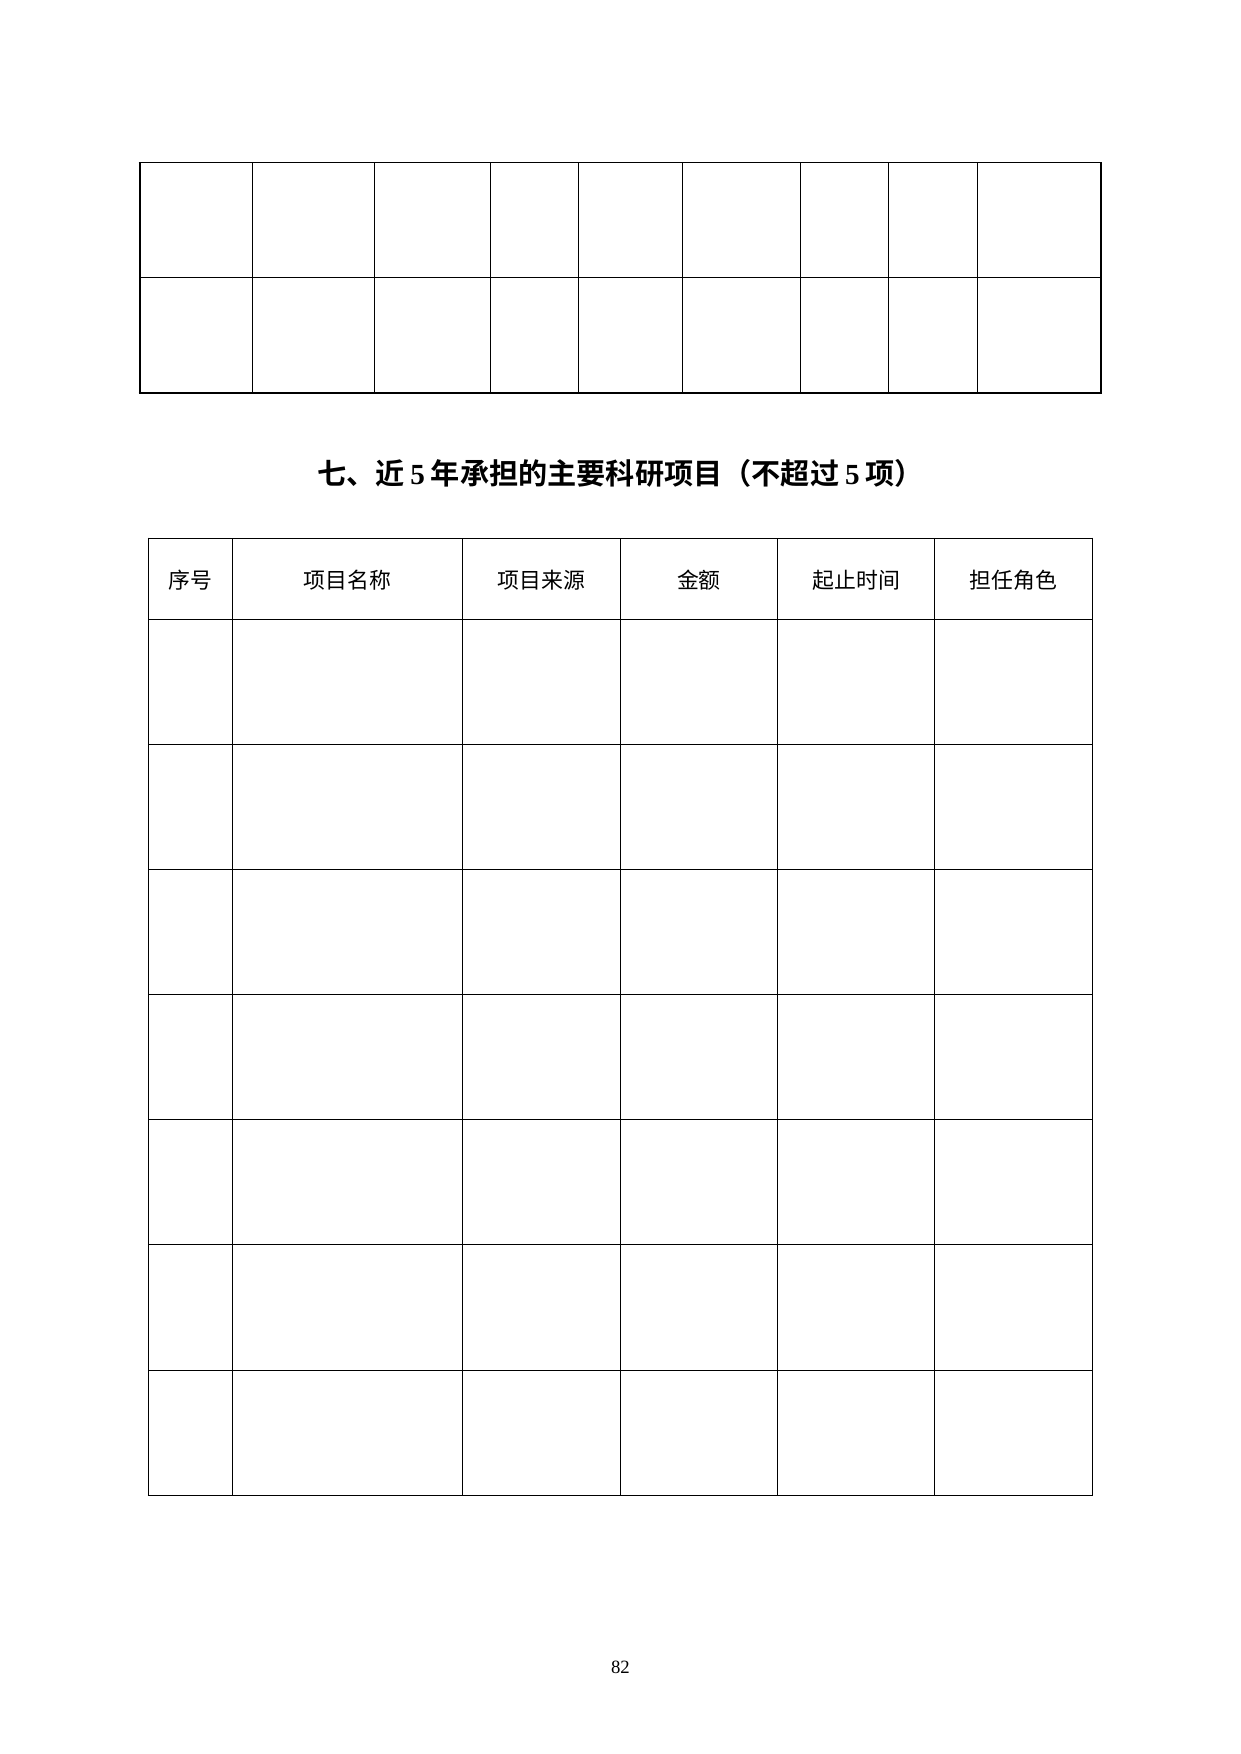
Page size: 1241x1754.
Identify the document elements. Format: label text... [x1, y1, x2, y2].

table_cell [978, 163, 1100, 277]
table_cell [935, 745, 1092, 869]
table_cell [375, 278, 490, 392]
table_cell [935, 620, 1092, 744]
table_cell [233, 1371, 462, 1494]
table_cell [978, 278, 1100, 392]
table_cell [935, 1245, 1092, 1369]
table_cell [149, 1371, 232, 1494]
table_cell [621, 995, 777, 1119]
table_cell [889, 278, 977, 392]
table_cell [778, 745, 934, 869]
table_cell [463, 1245, 620, 1369]
table_cell [579, 163, 682, 277]
table_cell [621, 745, 777, 869]
table_cell [233, 995, 462, 1119]
table_header 起止时间 [778, 539, 934, 619]
table_header 项目名称 [233, 539, 462, 619]
table_cell [233, 745, 462, 869]
table_cell [253, 278, 374, 392]
table_cell [463, 745, 620, 869]
table_cell [463, 620, 620, 744]
table_cell [935, 870, 1092, 994]
table_cell [149, 1245, 232, 1369]
table_cell [621, 870, 777, 994]
table_cell [463, 1120, 620, 1244]
table_cell [801, 163, 888, 277]
table_cell [621, 620, 777, 744]
table_cell [253, 163, 374, 277]
table_cell [683, 163, 800, 277]
table_cell [778, 620, 934, 744]
table_cell [621, 1120, 777, 1244]
table_cell [233, 1120, 462, 1244]
table_cell [778, 1245, 934, 1369]
table_cell [778, 1371, 934, 1494]
table_cell [149, 995, 232, 1119]
subtitle 七、近5年承担的主要科研项目（不超过5项） [148, 439, 1092, 504]
table_header 项目来源 [463, 539, 620, 619]
table_cell [935, 1120, 1092, 1244]
table_cell [491, 163, 578, 277]
table_cell [233, 1245, 462, 1369]
table_cell [375, 163, 490, 277]
table_header 金额 [621, 539, 777, 619]
table_cell [579, 278, 682, 392]
table_cell [778, 995, 934, 1119]
table_cell [463, 995, 620, 1119]
table_cell [233, 620, 462, 744]
table_cell [463, 870, 620, 994]
table_cell [149, 620, 232, 744]
table_cell [935, 995, 1092, 1119]
table_cell [149, 745, 232, 869]
table_cell [491, 278, 578, 392]
table_cell [141, 278, 252, 392]
table_cell [621, 1371, 777, 1494]
table_header 序号 [149, 539, 232, 619]
table_cell [141, 163, 252, 277]
table_cell [778, 870, 934, 994]
table_header 担任角色 [935, 539, 1092, 619]
table_cell [778, 1120, 934, 1244]
table_cell [149, 870, 232, 994]
table_cell [801, 278, 888, 392]
table_cell [149, 1120, 232, 1244]
table_cell [621, 1245, 777, 1369]
table_cell [683, 278, 800, 392]
table_cell [935, 1371, 1092, 1494]
table_cell [233, 870, 462, 994]
table_cell [463, 1371, 620, 1494]
table_cell [889, 163, 977, 277]
